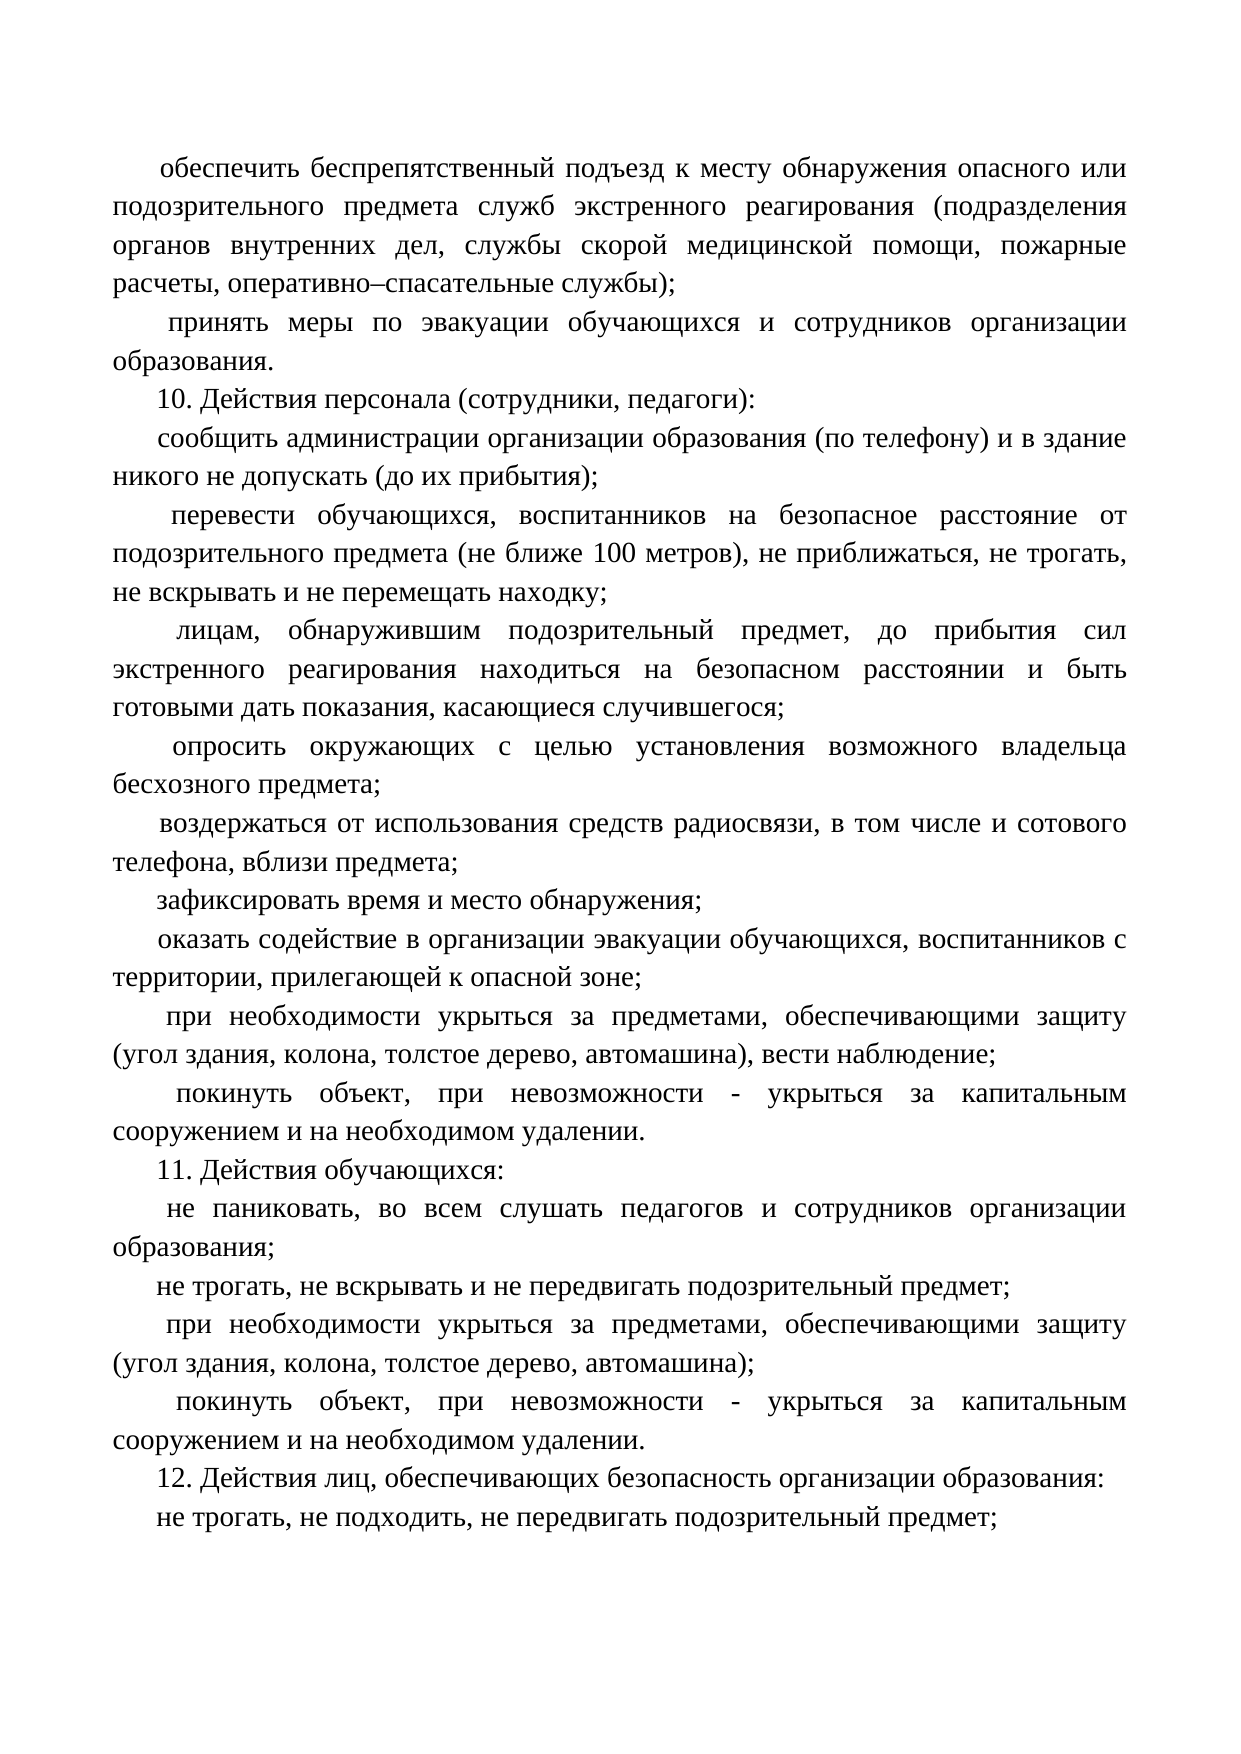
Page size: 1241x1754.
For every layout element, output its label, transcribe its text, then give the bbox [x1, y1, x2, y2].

text не паниковать, во всем слушать педагогов и сотрудников организации образования; [112, 1191, 1128, 1263]
text опросить окружающих с целью установления возможного владельца бесхозного предмета; [112, 728, 1128, 800]
text принять меры по эвакуации обучающихся и сотрудников организации образования. [112, 304, 1128, 376]
text покинуть объект, при невозможности - укрыться за капитальным сооружением и на необходимом удалении. [112, 1075, 1128, 1147]
text воздержаться от использования средств радиосвязи, в том числе и сотового телефона, вблизи предмета; [112, 805, 1128, 877]
text покинуть объект, при невозможности - укрыться за капитальным сооружением и на необходимом удалении. [112, 1383, 1128, 1455]
text 12. Действия лиц, обеспечивающих безопасность организации образования: [112, 1460, 1128, 1494]
text 11. Действия обучающихся: [112, 1152, 1128, 1186]
text обеспечить беспрепятственный подъезд к месту обнаружения опасного или подозрительного предмета служб экстренного реагирования (подразделения органов внутренних дел, службы скорой медицинской помощи, пожарные расчеты, оперативно–спасательные службы); [112, 150, 1128, 299]
text при необходимости укрыться за предметами, обеспечивающими защиту (угол здания, колона, толстое дерево, автомашина); [112, 1306, 1128, 1378]
text не трогать, не вскрывать и не передвигать подозрительный предмет; [112, 1268, 1128, 1301]
text 10. Действия персонала (сотрудники, педагоги): [112, 381, 1128, 415]
text сообщить администрации организации образования (по телефону) и в здание никого не допускать (до их прибытия); [112, 420, 1128, 492]
text лицам, обнаружившим подозрительный предмет, до прибытия сил экстренного реагирования находиться на безопасном расстоянии и быть готовыми дать показания, касающиеся случившегося; [112, 612, 1128, 723]
text при необходимости укрыться за предметами, обеспечивающими защиту (угол здания, колона, толстое дерево, автомашина), вести наблюдение; [112, 998, 1128, 1070]
text перевести обучающихся, воспитанников на безопасное расстояние от подозрительного предмета (не ближе 100 метров), не приближаться, не трогать, не вскрывать и не перемещать находку; [112, 497, 1128, 607]
text оказать содействие в организации эвакуации обучающихся, воспитанников с территории, прилегающей к опасной зоне; [112, 921, 1128, 993]
text зафиксировать время и место обнаружения; [112, 882, 1128, 916]
text не трогать, не подходить, не передвигать подозрительный предмет; [112, 1499, 1128, 1532]
